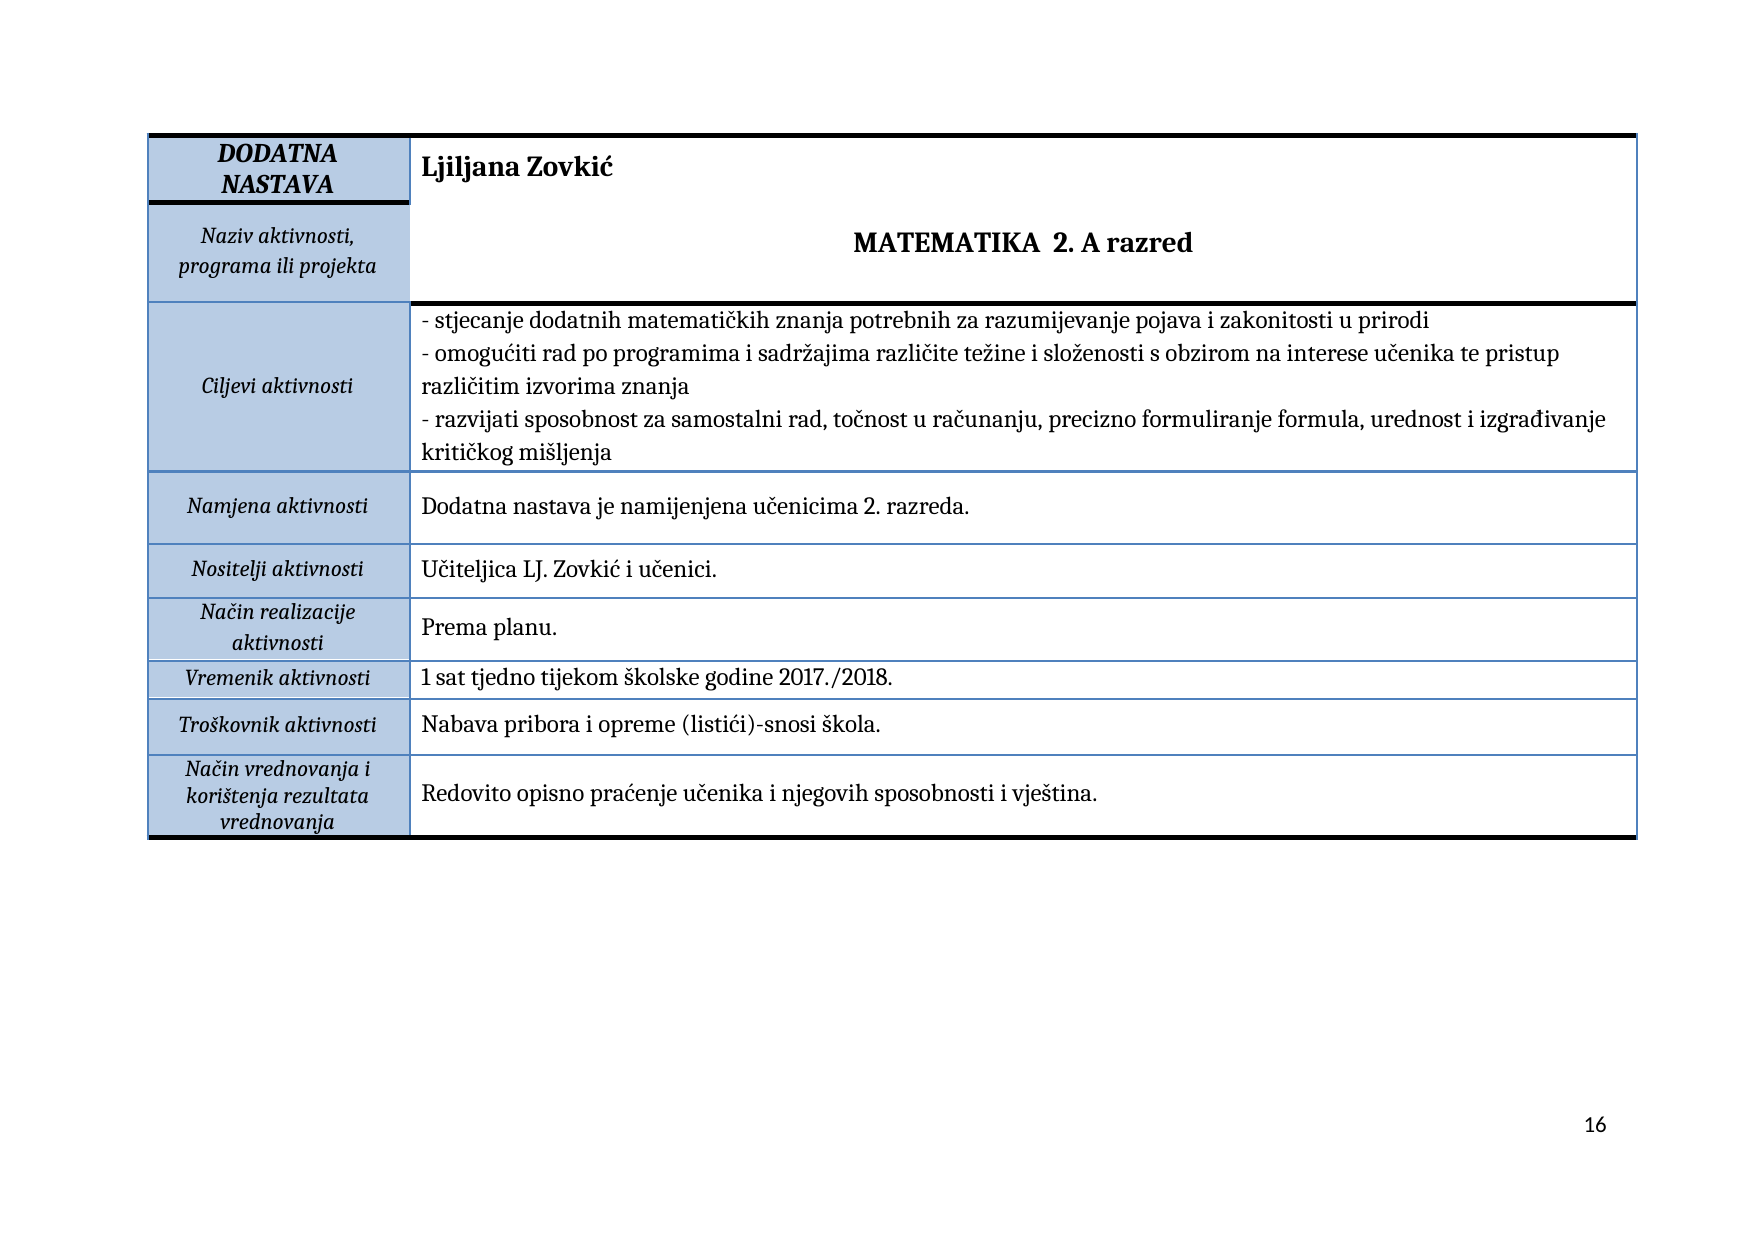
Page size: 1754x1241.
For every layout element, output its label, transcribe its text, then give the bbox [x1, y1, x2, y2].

table_cell Namjena aktivnosti [149, 473, 409, 543]
table_header DODATNA NASTAVA [149, 138, 409, 200]
table_header Ljiljana Zovkić MATEMATIKA 2. A razred [410, 138, 1636, 301]
table_cell Vremenik aktivnosti [149, 662, 409, 697]
table_cell Način vrednovanja i korištenja rezultata vrednovanja [149, 756, 409, 835]
table_cell 1 sat tjedno tijekom školske godine 2017./2018. [411, 662, 1636, 697]
table_cell Ciljevi aktivnosti [149, 303, 409, 470]
table_cell Nositelji aktivnosti [149, 545, 409, 597]
table_cell Nabava pribora i opreme (listići)-snosi škola. [411, 700, 1636, 754]
table_cell Prema planu. [411, 599, 1636, 659]
table_cell Naziv aktivnosti, programa ili projekta [149, 205, 410, 301]
table_cell Način realizacije aktivnosti [149, 599, 409, 659]
table_cell Troškovnik aktivnosti [149, 700, 409, 754]
table_cell Učiteljica LJ. Zovkić i učenici. [411, 545, 1636, 597]
table_cell - stjecanje dodatnih matematičkih znanja potrebnih za razumijevanje pojava i zakonitosti u prirodi - omogućiti rad po programima i sadržajima različite težine i složenosti s obzirom na interese učenika te pristup različitim izvorima znanja - razvijati sposobnost za samostalni rad, točnost u računanju, precizno formuliranje formula, urednost i izgrađivanje kritičkog mišljenja [411, 306, 1636, 470]
table_cell Redovito opisno praćenje učenika i njegovih sposobnosti i vještina. [411, 756, 1636, 835]
table_cell Dodatna nastava je namijenjena učenicima 2. razreda. [411, 473, 1636, 543]
